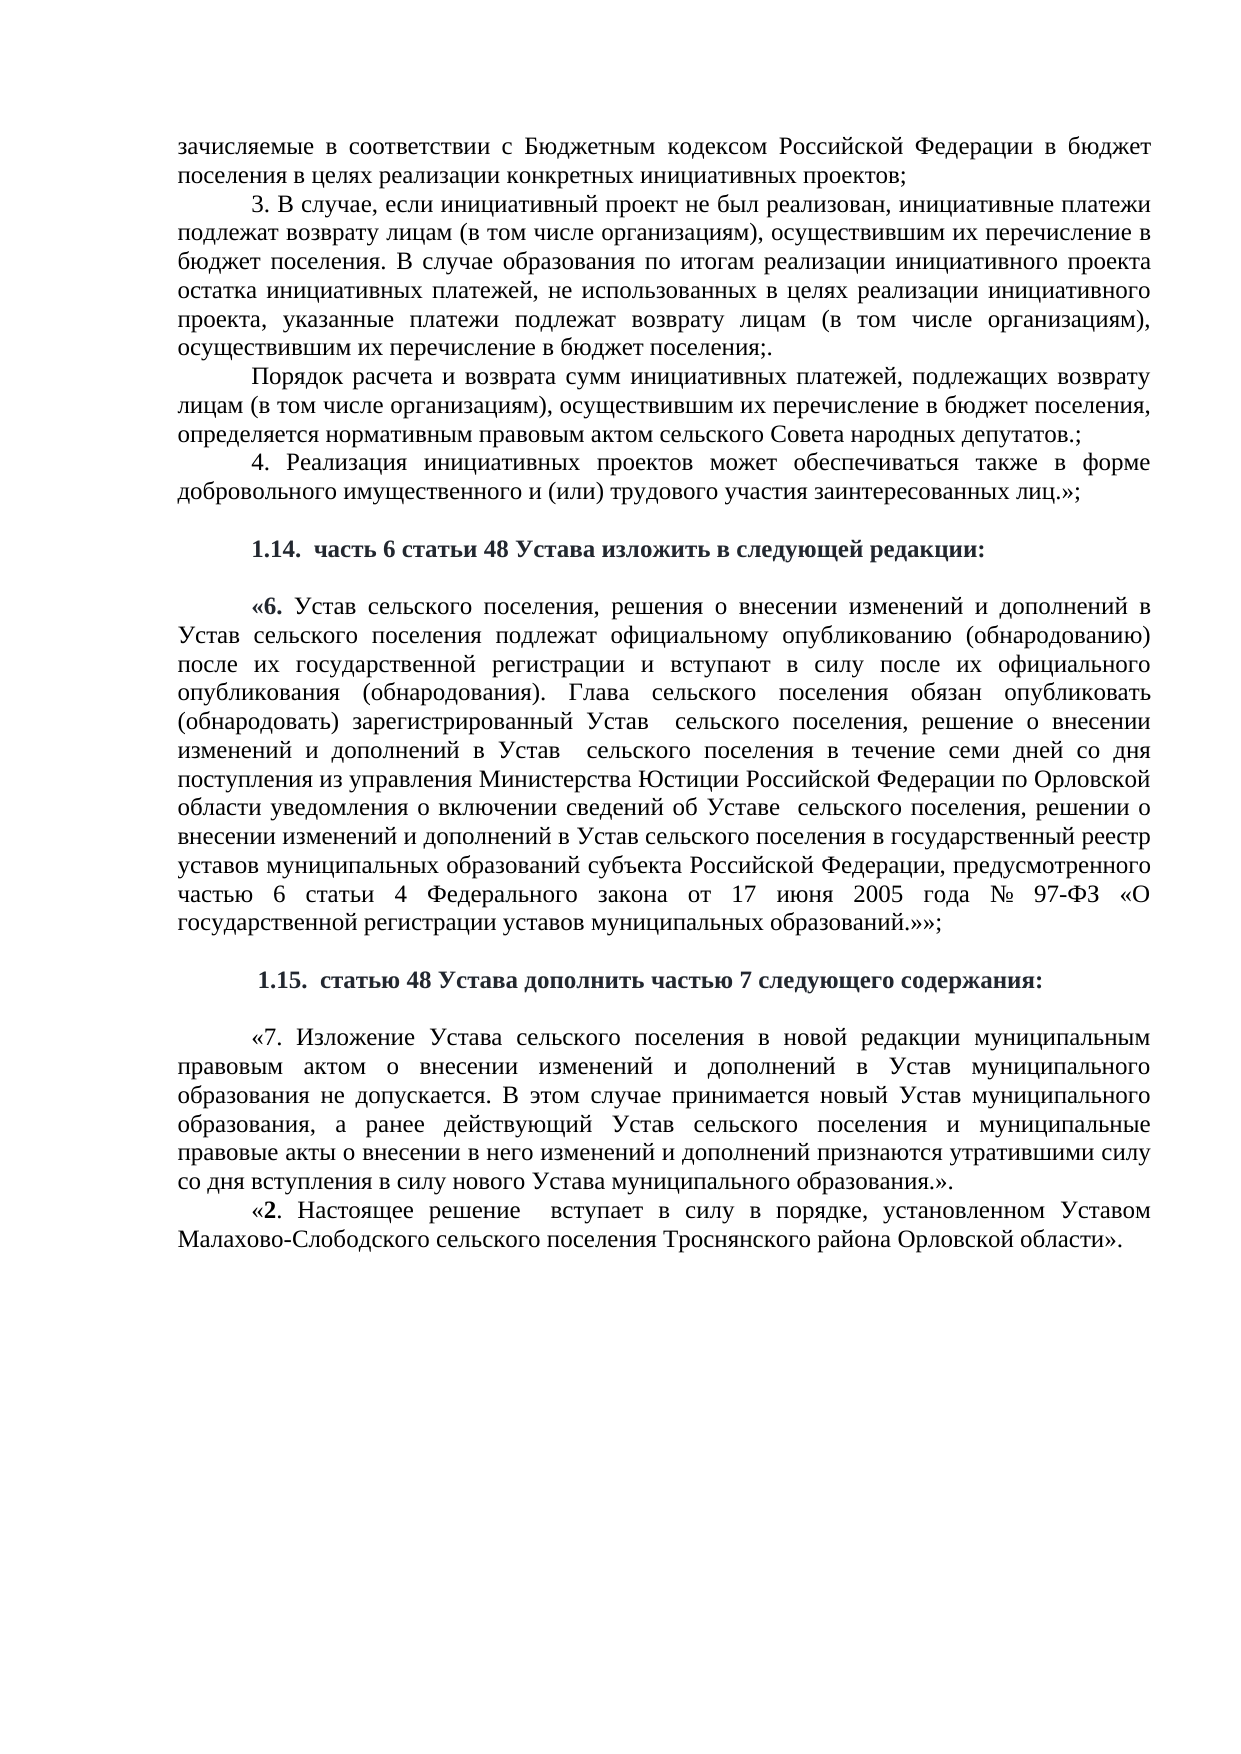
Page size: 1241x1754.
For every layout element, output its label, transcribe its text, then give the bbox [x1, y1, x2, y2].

text Порядок расчета и возврата сумм инициативных платежей, подлежащих возврату лицам (в том числе организациям), осуществившим их перечисление в бюджет поселения, определяется нормативным правовым актом сельского Совета народных депутатов.; [177, 361, 1152, 447]
text 1.14. часть 6 статьи 48 Устава изложить в следующей редакции: [177, 534, 1152, 562]
text 1.15. статью 48 Устава дополнить частью 7 следующего содержания: [177, 965, 1152, 994]
text 3. В случае, если инициативный проект не был реализован, инициативные платежи подлежат возврату лицам (в том числе организациям), осуществившим их перечисление в бюджет поселения. В случае образования по итогам реализации инициативного проекта остатка инициативных платежей, не использованных в целях реализации инициативного проекта, указанные платежи подлежат возврату лицам (в том числе организациям), осуществившим их перечисление в бюджет поселения;. [177, 189, 1152, 361]
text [177, 131, 1152, 189]
text «7. Изложение Устава сельского поселения в новой редакции муниципальным правовым актом о внесении изменений и дополнений в Устав муниципального образования не допускается. В этом случае принимается новый Устав муниципального образования, а ранее действующий Устав сельского поселения и муниципальные правовые акты о внесении в него изменений и дополнений признаются утратившими силу со дня вступления в силу нового Устава муниципального образования.». [177, 1022, 1152, 1195]
text 4. Реализация инициативных проектов может обеспечиваться также в форме добровольного имущественного и (или) трудового участия заинтересованных лиц.»; [177, 447, 1152, 505]
text «6. Устав сельского поселения, решения о внесении изменений и дополнений в Устав сельского поселения подлежат официальному опубликованию (обнародованию) после их государственной регистрации и вступают в силу после их официального опубликования (обнародования). Глава сельского поселения обязан опубликовать (обнародовать) зарегистрированный Устав сельского поселения, решение о внесении изменений и дополнений в Устав сельского поселения в течение семи дней со дня поступления из управления Министерства Юстиции Российской Федерации по Орловской области уведомления о включении сведений об Уставе сельского поселения, решении о внесении изменений и дополнений в Устав сельского поселения в государственный реестр уставов муниципальных образований субъекта Российской Федерации, предусмотренного частью 6 статьи 4 Федерального закона от 17 июня 2005 года № 97-ФЗ «О государственной регистрации уставов муниципальных образований.»»; [177, 591, 1152, 936]
text «2. Настоящее решение вступает в силу в порядке, установленном Уставом Малахово-Слободского сельского поселения Троснянского района Орловской области». [177, 1195, 1152, 1252]
